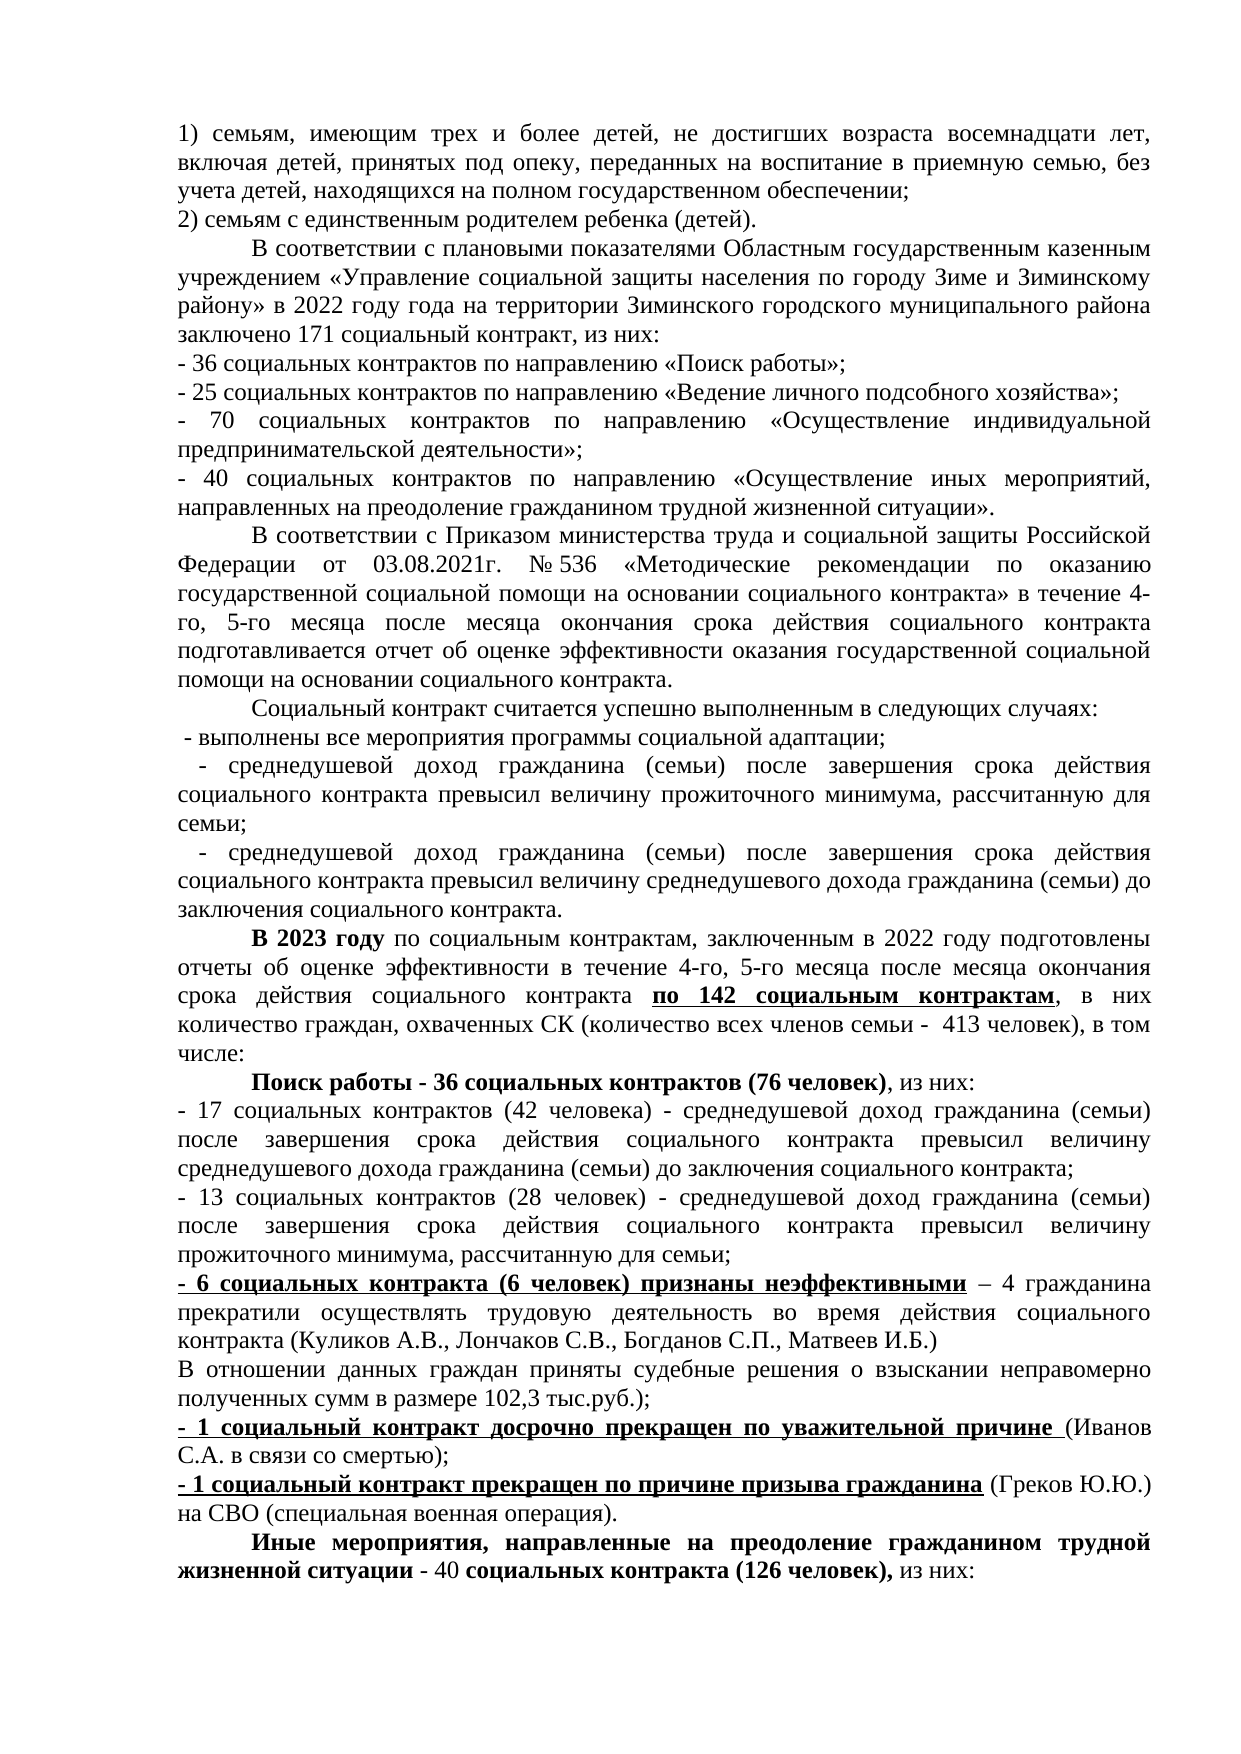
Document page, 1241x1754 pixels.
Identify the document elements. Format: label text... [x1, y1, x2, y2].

text В 2023 году по социальным контрактам, заключенным в 2022 году подготовлены отчеты об оценке эффективности в течение 4-го, 5-го месяца после месяца окончания срока действия социального контракта по 142 социальным контрактам, в них количество граждан, охваченных СК (количество всех членов семьи - 413 человек), в том числе: [177, 923, 1152, 1067]
text В соответствии с Приказом министерства труда и социальной защиты Российской Федерации от 03.08.2021г. № 536 «Методические рекомендации по оказанию государственной социальной помощи на основании социального контракта» в течение 4-го, 5-го месяца после месяца окончания срока действия социального контракта подготавливается отчет об оценке эффективности оказания государственной социальной помощи на основании социального контракта. [177, 521, 1152, 693]
text - среднедушевой доход гражданина (семьи) после завершения срока действия социального контракта превысил величину среднедушевого дохода гражданина (семьи) до заключения социального контракта. [177, 837, 1152, 923]
text - выполнены все мероприятия программы социальной адаптации; [177, 722, 1152, 751]
text - 25 социальных контрактов по направлению «Ведение личного подсобного хозяйства»; [177, 377, 1152, 406]
text - 17 социальных контрактов (42 человека) - среднедушевой доход гражданина (семьи) после завершения срока действия социального контракта превысил величину среднедушевого дохода гражданина (семьи) до заключения социального контракта; [177, 1096, 1152, 1182]
text - 40 социальных контрактов по направлению «Осуществление иных мероприятий, направленных на преодоление гражданином трудной жизненной ситуации». [177, 463, 1152, 521]
text - 13 социальных контрактов (28 человек) - среднедушевой доход гражданина (семьи) после завершения срока действия социального контракта превысил величину прожиточного минимума, рассчитанную для семьи; [177, 1182, 1152, 1268]
text Поиск работы - 36 социальных контрактов (76 человек), из них: [177, 1067, 1152, 1096]
text - 70 социальных контрактов по направлению «Осуществление индивидуальной предпринимательской деятельности»; [177, 406, 1152, 463]
text - 1 социальный контракт прекращен по причине призыва гражданина (Греков Ю.Ю.) на СВО (специальная военная операция). [177, 1469, 1152, 1527]
text В отношении данных граждан приняты судебные решения о взыскании неправомерно полученных сумм в размере 102,3 тыс.руб.); [177, 1354, 1152, 1412]
text В соответствии с плановыми показателями Областным государственным казенным учреждением «Управление социальной защиты населения по городу Зиме и Зиминскому району» в 2022 году года на территории Зиминского городского муниципального района заключено 171 социальный контракт, из них: [177, 233, 1152, 348]
text - среднедушевой доход гражданина (семьи) после завершения срока действия социального контракта превысил величину прожиточного минимума, рассчитанную для семьи; [177, 751, 1152, 837]
text 1) семьям, имеющим трех и более детей, не достигших возраста восемнадцати лет, включая детей, принятых под опеку, переданных на воспитание в приемную семью, без учета детей, находящихся на полном государственном обеспечении; [177, 118, 1152, 204]
text 2) семьям с единственным родителем ребенка (детей). [177, 204, 1152, 233]
text - 36 социальных контрактов по направлению «Поиск работы»; [177, 348, 1152, 377]
text - 6 социальных контракта (6 человек) признаны неэффективными – 4 гражданина прекратили осуществлять трудовую деятельность во время действия социального контракта (Куликов А.В., Лончаков С.В., Богданов С.П., Матвеев И.Б.) [177, 1268, 1152, 1354]
text - 1 социальный контракт досрочно прекращен по уважительной причине (Иванов С.А. в связи со смертью); [177, 1412, 1152, 1469]
text Социальный контракт считается успешно выполненным в следующих случаях: [177, 693, 1152, 722]
text Иные мероприятия, направленные на преодоление гражданином трудной жизненной ситуации - 40 социальных контракта (126 человек), из них: [177, 1527, 1152, 1584]
